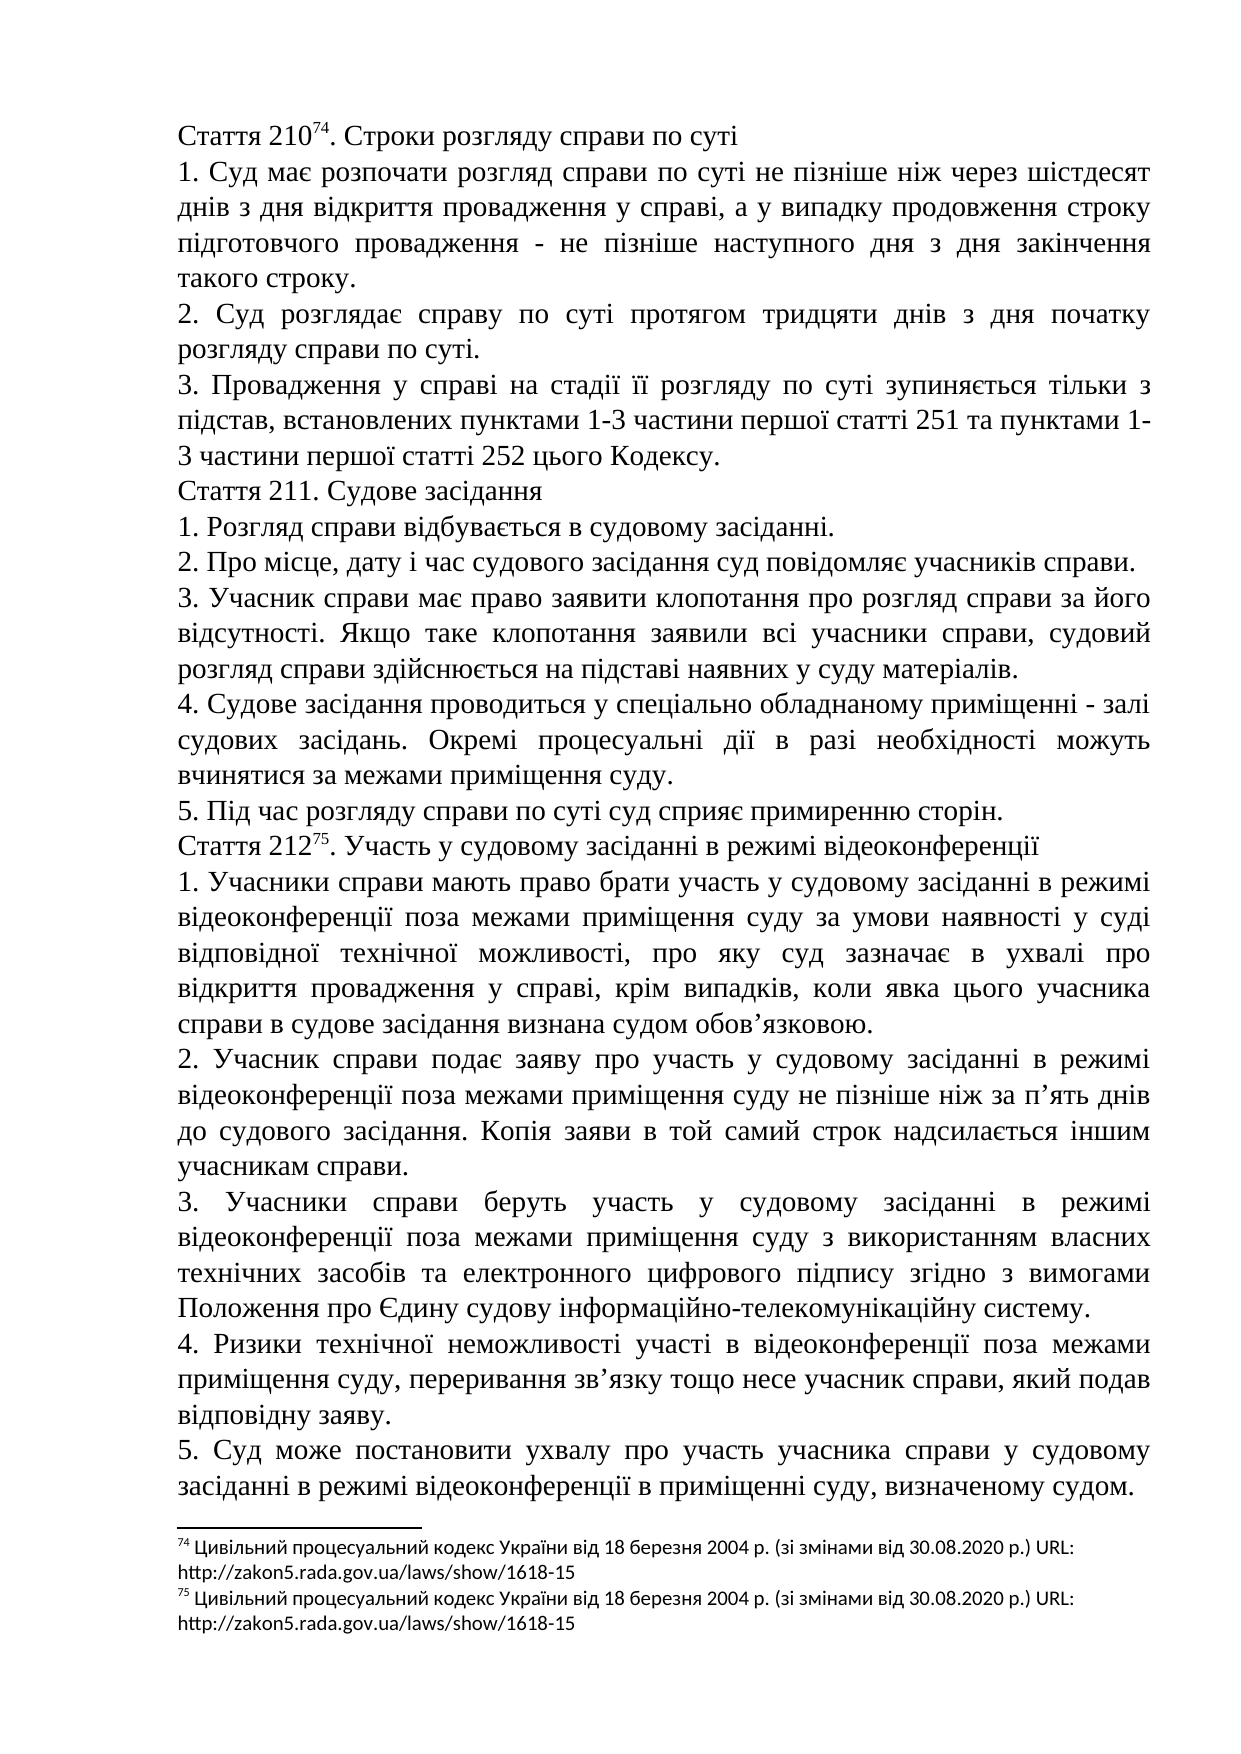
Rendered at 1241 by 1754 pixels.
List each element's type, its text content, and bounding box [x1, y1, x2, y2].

text 3. Провадження у справі на стадії її розгляду по суті зупиняється тільки з підстав, встановлених пунктами 1-3 частини першої статті 251 та пунктами 1-3 частини першої статті 252 цього Кодексу. [177, 367, 1152, 471]
text 2. Суд розглядає справу по суті протягом тридцяти днів з дня початку розгляду справи по суті. [177, 296, 1152, 365]
text 3. Учасник справи має право заявити клопотання про розгляд справи за його відсутності. Якщо таке клопотання заявили всі учасники справи, судовий розгляд справи здійснюється на підставі наявних у суду матеріалів. [177, 580, 1152, 684]
text 3. Учасники справи беруть участь у судовому засіданні в режимі відеоконференції поза межами приміщення суду з використанням власних технічних засобів та електронного цифрового підпису згідно з вимогами Положення про Єдину судову інформаційно-телекомунікаційну систему. [177, 1184, 1152, 1324]
text 4. Судове засідання проводиться у спеціально обладнаному приміщенні - залі судових засідань. Окремі процесуальні дії в разі необхідності можуть вчинятися за межами приміщення суду. [177, 686, 1152, 791]
text Стаття 211. Судове засідання [177, 473, 1152, 507]
text 1. Розгляд справи відбувається в судовому засіданні. [177, 509, 1152, 542]
text 1. Учасники справи мають право брати участь у судовому засіданні в режимі відеоконференції поза межами приміщення суду за умови наявності у суді відповідної технічної можливості, про яку суд зазначає в ухвалі про відкриття провадження у справі, крім випадків, коли явка цього учасника справи в судове засідання визнана судом обов’язковою. [177, 864, 1152, 1040]
text 2. Про місце, дату і час судового засідання суд повідомляє учасників справи. [177, 544, 1152, 578]
text 2. Учасник справи подає заяву про участь у судовому засіданні в режимі відеоконференції поза межами приміщення суду не пізніше ніж за п’ять днів до судового засідання. Копія заяви в той самий строк надсилається іншим учасникам справи. [177, 1042, 1152, 1182]
text 5. Суд може постановити ухвалу про участь учасника справи у судовому засіданні в режимі відеоконференції в приміщенні суду, визначеному судом. [177, 1432, 1152, 1501]
text 5. Під час розгляду справи по суті суд сприяє примиренню сторін. [177, 793, 1152, 827]
text Стаття 212. Участь у судовому засіданні в режимі відеоконференції [177, 828, 1152, 862]
text 4. Ризики технічної неможливості участі в відеоконференції поза межами приміщення суду, переривання зв’язку тощо несе учасник справи, який подав відповідну заяву. [177, 1326, 1152, 1430]
text 1. Суд має розпочати розгляд справи по суті не пізніше ніж через шістдесят днів з дня відкриття провадження у справі, а у випадку продовження строку підготовчого провадження - не пізніше наступного дня з дня закінчення такого строку. [177, 154, 1152, 294]
text Стаття 210. Строки розгляду справи по суті [177, 118, 1152, 152]
